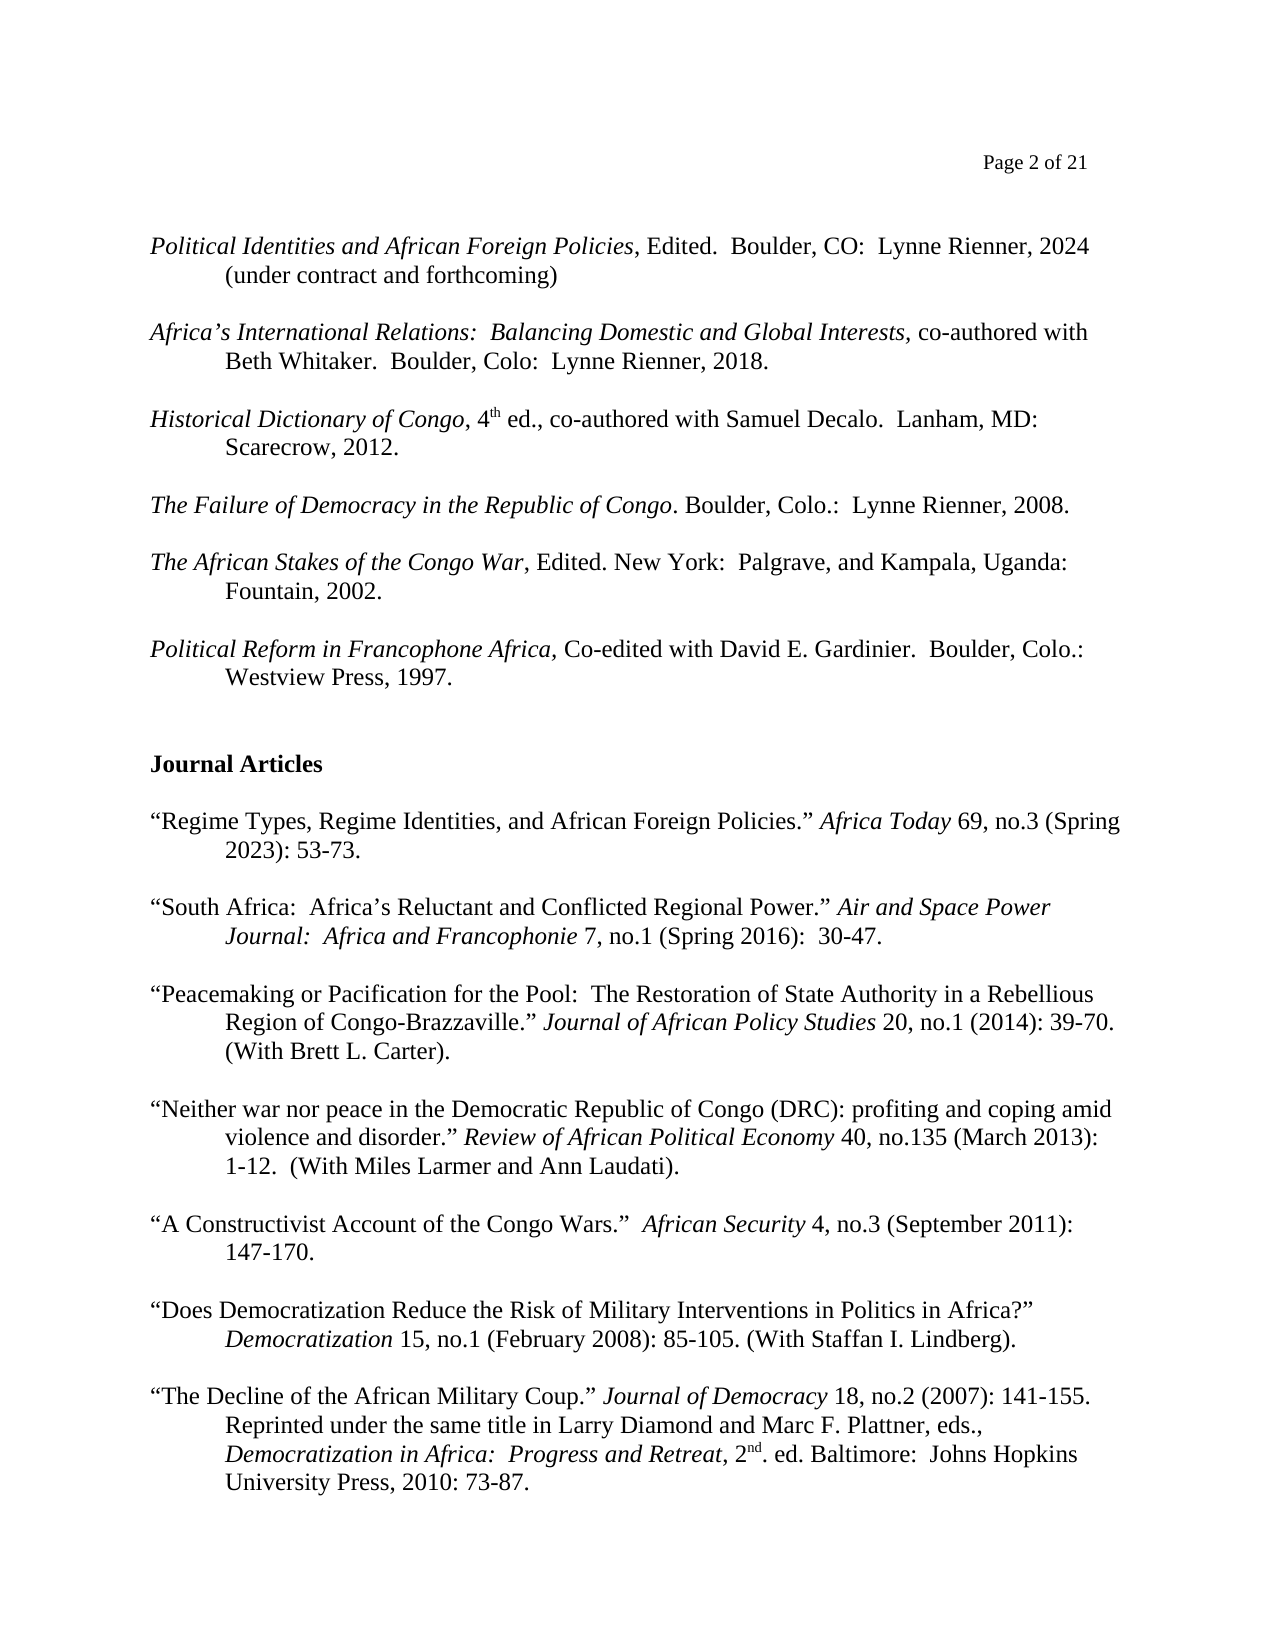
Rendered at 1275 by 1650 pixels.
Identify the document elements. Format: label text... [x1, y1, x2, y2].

text “The Decline of the African Military Coup.” Journal of Democracy 18, no.2 (2007): 141-155. Reprinted under the same title in Larry Diamond and Marc F. Plattner, eds., Democratization in Africa: Progress and Retreat, 2nd. ed. Baltimore: Johns Hopkins University Press, 2010: 73-87. [150, 1381, 1125, 1496]
text “Regime Types, Regime Identities, and African Foreign Policies.” Africa Today 69, no.3 (Spring 2023): 53-73. [150, 806, 1125, 864]
text Political Identities and African Foreign Policies, Edited. Boulder, CO: Lynne Rienner, 2024 (under contract and forthcoming) [150, 231, 1125, 289]
text Historical Dictionary of Congo, 4th ed., co-authored with Samuel Decalo. Lanham, MD: Scarecrow, 2012. [150, 404, 1125, 461]
text Political Reform in Francophone Africa, Co-edited with David E. Gardinier. Boulder, Colo.: Westview Press, 1997. [150, 634, 1125, 691]
text “A Constructivist Account of the Congo Wars.” African Security 4, no.3 (September 2011): [150, 1209, 1125, 1237]
text The African Stakes of the Congo War, Edited. New York: Palgrave, and Kampala, Uganda: Fountain, 2002. [150, 547, 1125, 605]
text “Peacemaking or Pacification for the Pool: The Restoration of State Authority in a Rebellious Region of Congo-Brazzaville.” Journal of African Policy Studies 20, no.1 (2014): 39-70. (With Brett L. Carter). [150, 979, 1125, 1065]
text Africa’s International Relations: Balancing Domestic and Global Interests, co-authored with Beth Whitaker. Boulder, Colo: Lynne Rienner, 2018. [150, 317, 1125, 375]
text 147-170. [150, 1237, 1125, 1266]
text Journal Articles [150, 749, 1125, 777]
text “South Africa: Africa’s Reluctant and Conflicted Regional Power.” Air and Space Power Journal: Africa and Francophonie 7, no.1 (Spring 2016): 30-47. [150, 892, 1125, 950]
text “Does Democratization Reduce the Risk of Military Interventions in Politics in Africa?” [150, 1295, 1125, 1324]
text Democratization 15, no.1 (February 2008): 85-105. (With Staffan I. Lindberg). [225, 1324, 1125, 1352]
text “Neither war nor peace in the Democratic Republic of Congo (DRC): profiting and coping amid violence and disorder.” Review of African Political Economy 40, no.135 (March 2013): 1-12. (With Miles Larmer and Ann Laudati). [150, 1094, 1125, 1180]
text The Failure of Democracy in the Republic of Congo. Boulder, Colo.: Lynne Rienner, 2008. [150, 490, 1125, 519]
